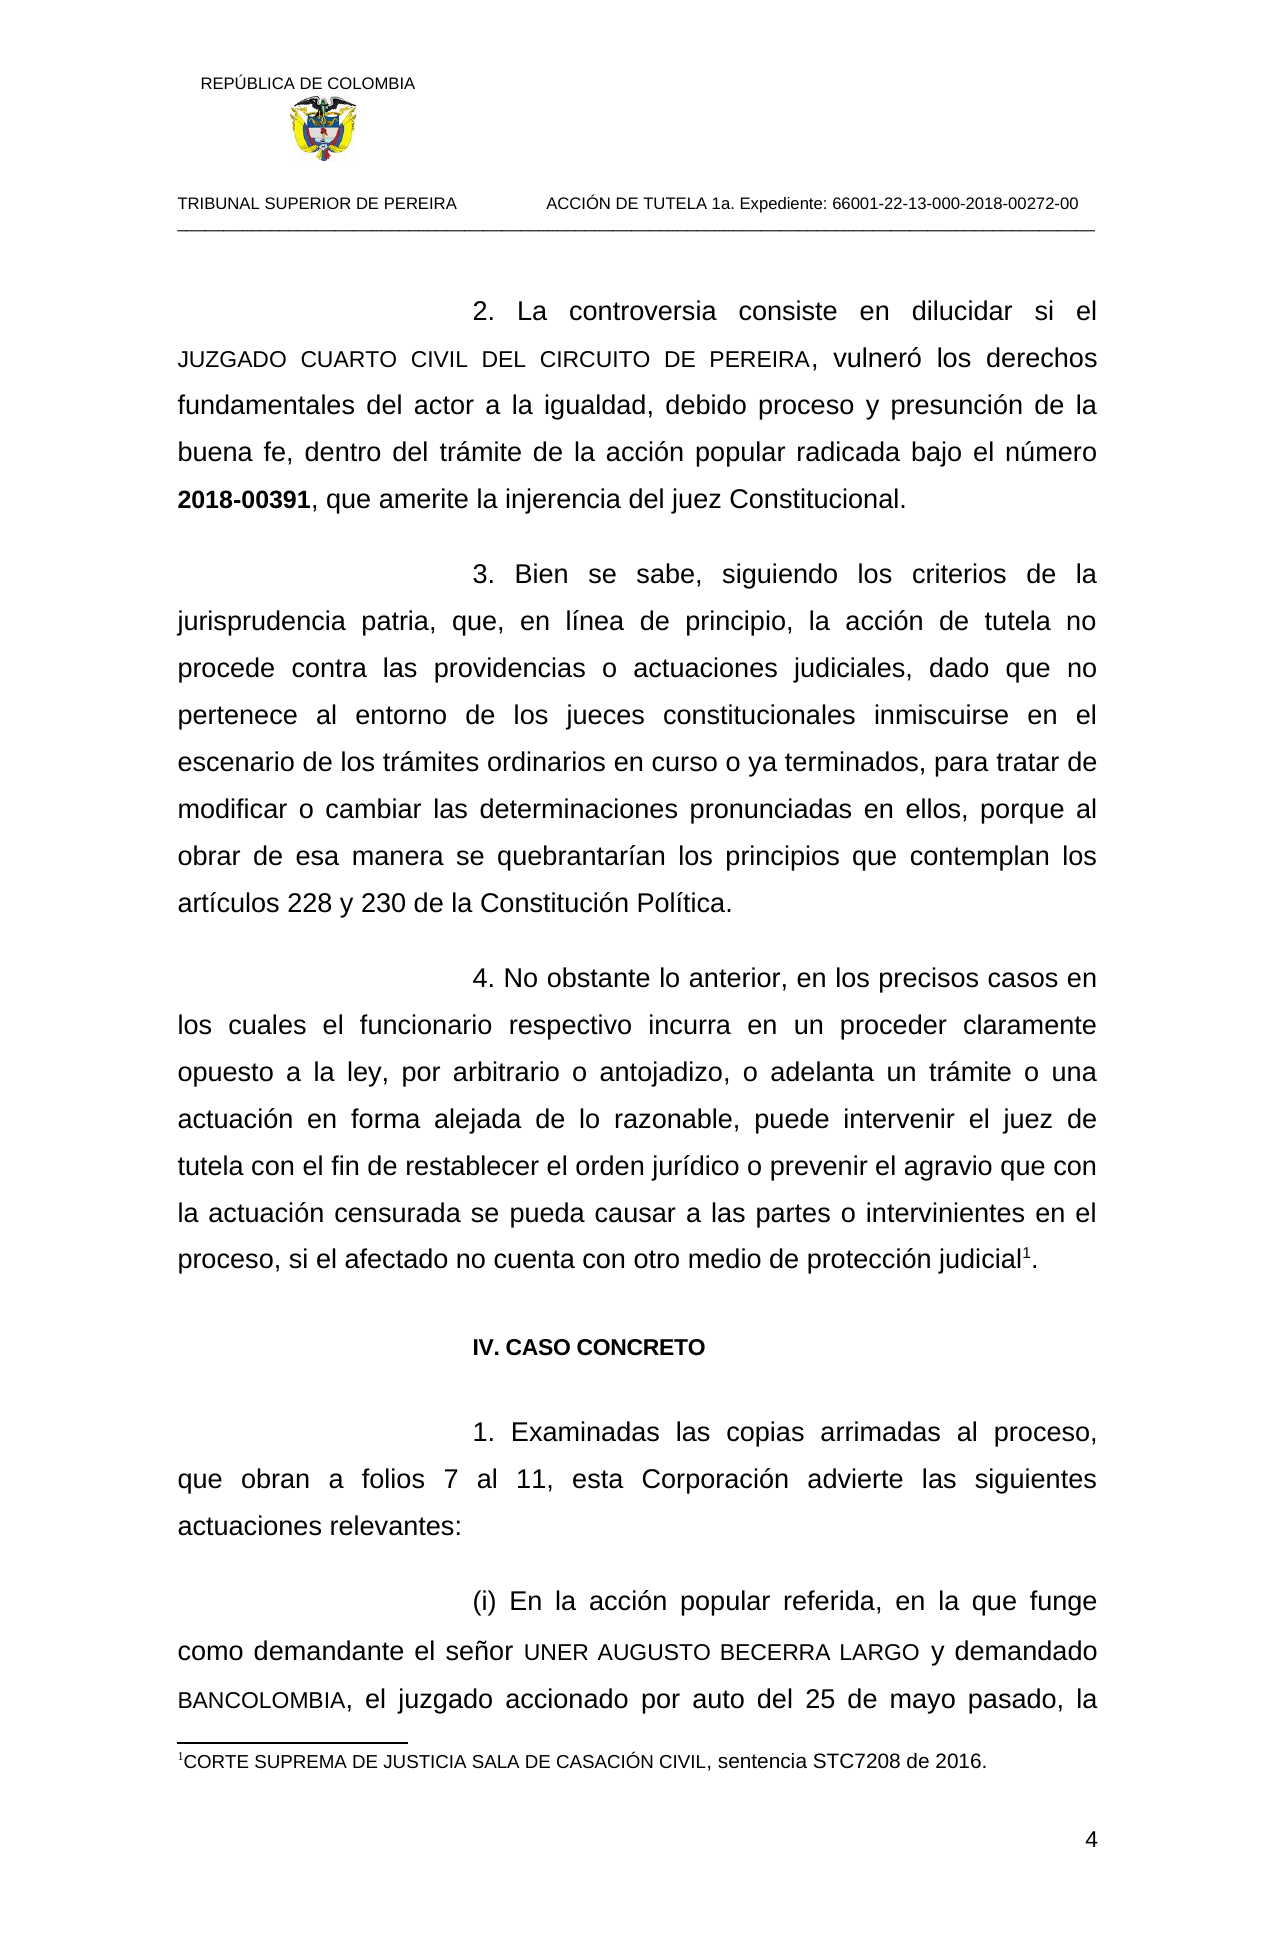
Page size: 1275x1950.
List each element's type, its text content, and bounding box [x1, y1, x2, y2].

text 4. No obstante lo anterior, en los precisos casos en los cuales el funcionario respectivo incurra en un proceder claramente opuesto a la ley, por arbitrario o antojadizo, o adelanta un trámite o una actuación en forma alejada de lo razonable, puede intervenir el juez de tutela con el fin de restablecer el orden jurídico o prevenir el agravio que con la actuación censurada se pueda causar a las partes o intervinientes en el proceso, si el afectado no cuenta con otro medio de protección judicial. [177, 962, 1098, 1275]
text 3. Bien se sabe, siguiendo los criterios de la jurisprudencia patria, que, en línea de principio, la acción de tutela no procede contra las providencias o actuaciones judiciales, dado que no pertenece al entorno de los jueces constitucionales inmiscuirse en el escenario de los trámites ordinarios en curso o ya terminados, para tratar de modificar o cambiar las determinaciones pronunciadas en ellos, porque al obrar de esa manera se quebrantarían los principios que contemplan los artículos 228 y 230 de la Constitución Política. [177, 558, 1098, 918]
text 1. Examinadas las copias arrimadas al proceso, que obran a folios 7 al 11, esta Corporación advierte las siguientes actuaciones relevantes: [177, 1416, 1098, 1541]
text IV. CASO CONCRETO [177, 1333, 1098, 1360]
text 2. La controversia consiste en dilucidar si el JUZGADO CUARTO CIVIL DEL CIRCUITO DE PEREIRA, vulneró los derechos fundamentales del actor a la igualdad, debido proceso y presunción de la buena fe, dentro del trámite de la acción popular radicada bajo el número 2018-00391, que amerite la injerencia del juez Constitucional. [177, 295, 1098, 514]
picture [289, 96, 357, 161]
